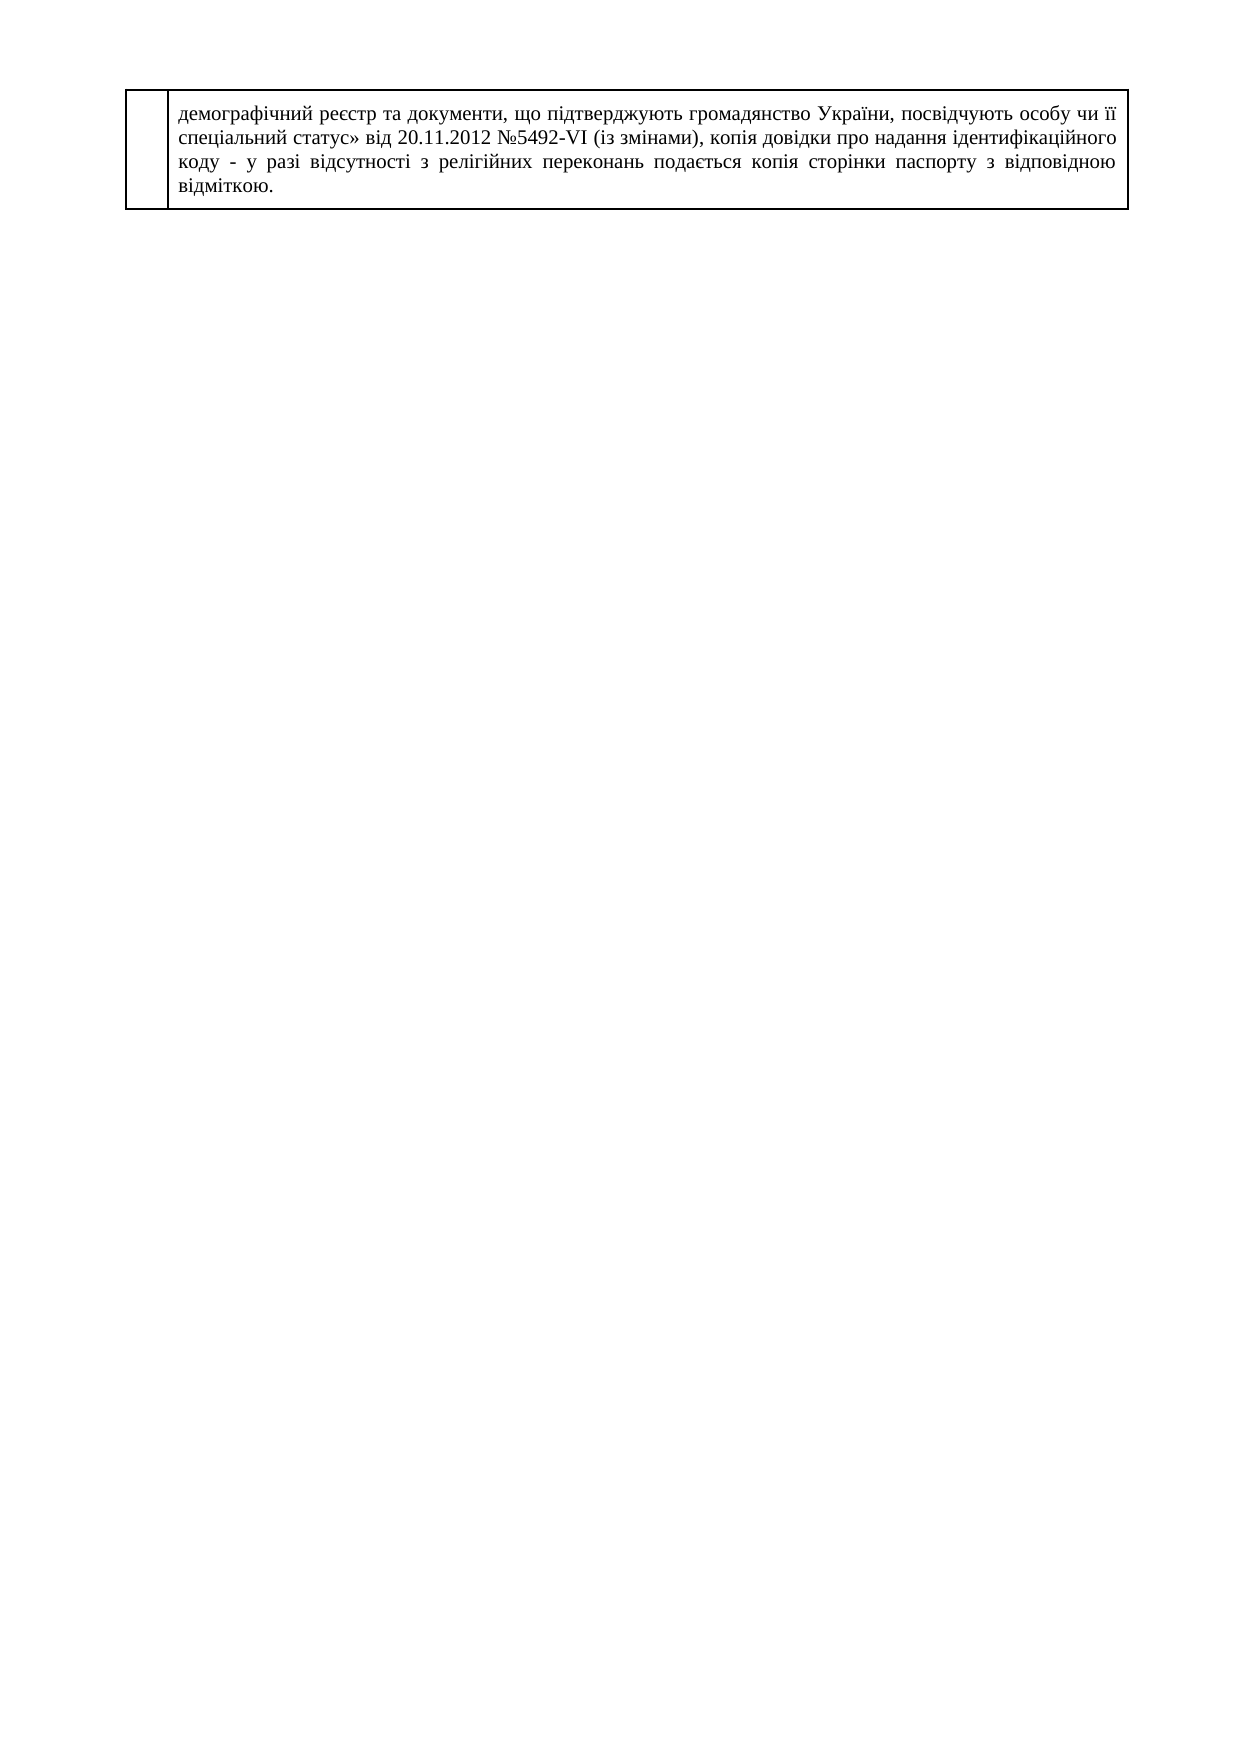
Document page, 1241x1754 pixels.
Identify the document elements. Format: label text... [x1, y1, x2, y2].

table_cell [169, 91, 1127, 208]
table_cell 6 [127, 91, 167, 208]
